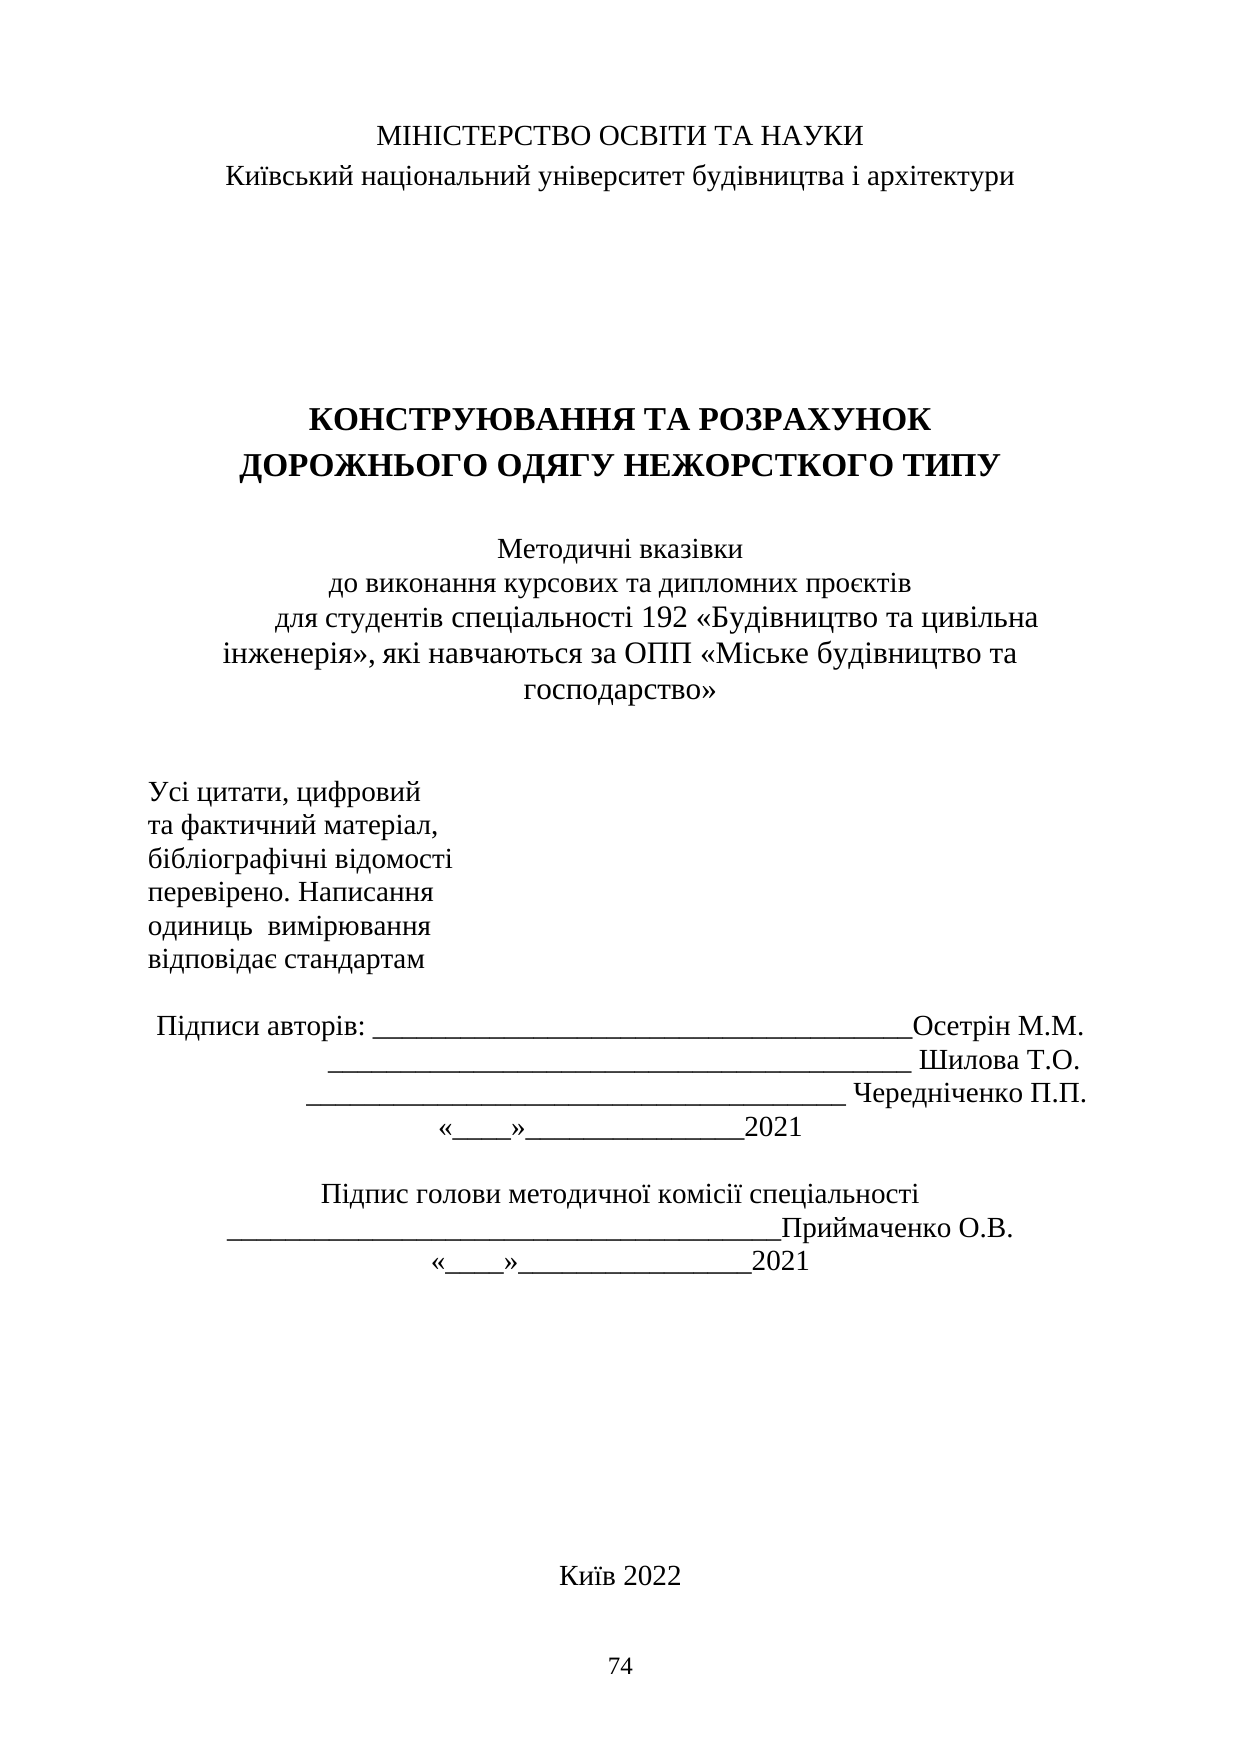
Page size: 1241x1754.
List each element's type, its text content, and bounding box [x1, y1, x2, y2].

text Підпис голови методичної комісії спеціальності [148, 1176, 1092, 1210]
text КОНСТРУЮВАННЯ ТА РОЗРАХУНОК [148, 399, 1092, 438]
text до виконання курсових та дипломних проєктів [148, 565, 1092, 599]
text «____»_______________2021 [148, 1109, 1092, 1143]
text бібліографічні відомості [148, 841, 1092, 874]
text та фактичний матеріал, [148, 807, 1092, 841]
text Київ 2022 [148, 1558, 1092, 1592]
text МІНІСТЕРСТВО ОСВІТИ ТА НАУКИ [148, 118, 1092, 152]
text одиниць вимірювання [148, 908, 1092, 941]
text відповідає стандартам [148, 941, 1092, 975]
text для студентів спеціальності 192 «Будівництво та цивільна інженерія», які навчаються за ОПП «Міське будівництво та господарство» [148, 599, 1092, 707]
text ________________________________________ Шилова Т.О. [148, 1042, 1092, 1076]
text «____»________________2021 [148, 1243, 1092, 1277]
text _____________________________________ Чередніченко П.П. [148, 1076, 1092, 1109]
text ДОРОЖНЬОГО ОДЯГУ НЕЖОРСТКОГО ТИПУ [148, 446, 1092, 484]
text Усі цитати, цифровий [148, 774, 1092, 807]
text перевірено. Написання [148, 874, 1092, 908]
text Підписи авторів: _____________________________________Осетрін М.М. [148, 1008, 1092, 1042]
text ______________________________________Приймаченко О.В. [148, 1210, 1092, 1243]
text Методичні вказівки [148, 532, 1092, 565]
text Київський національний університет будівництва і архітектури [148, 158, 1092, 192]
